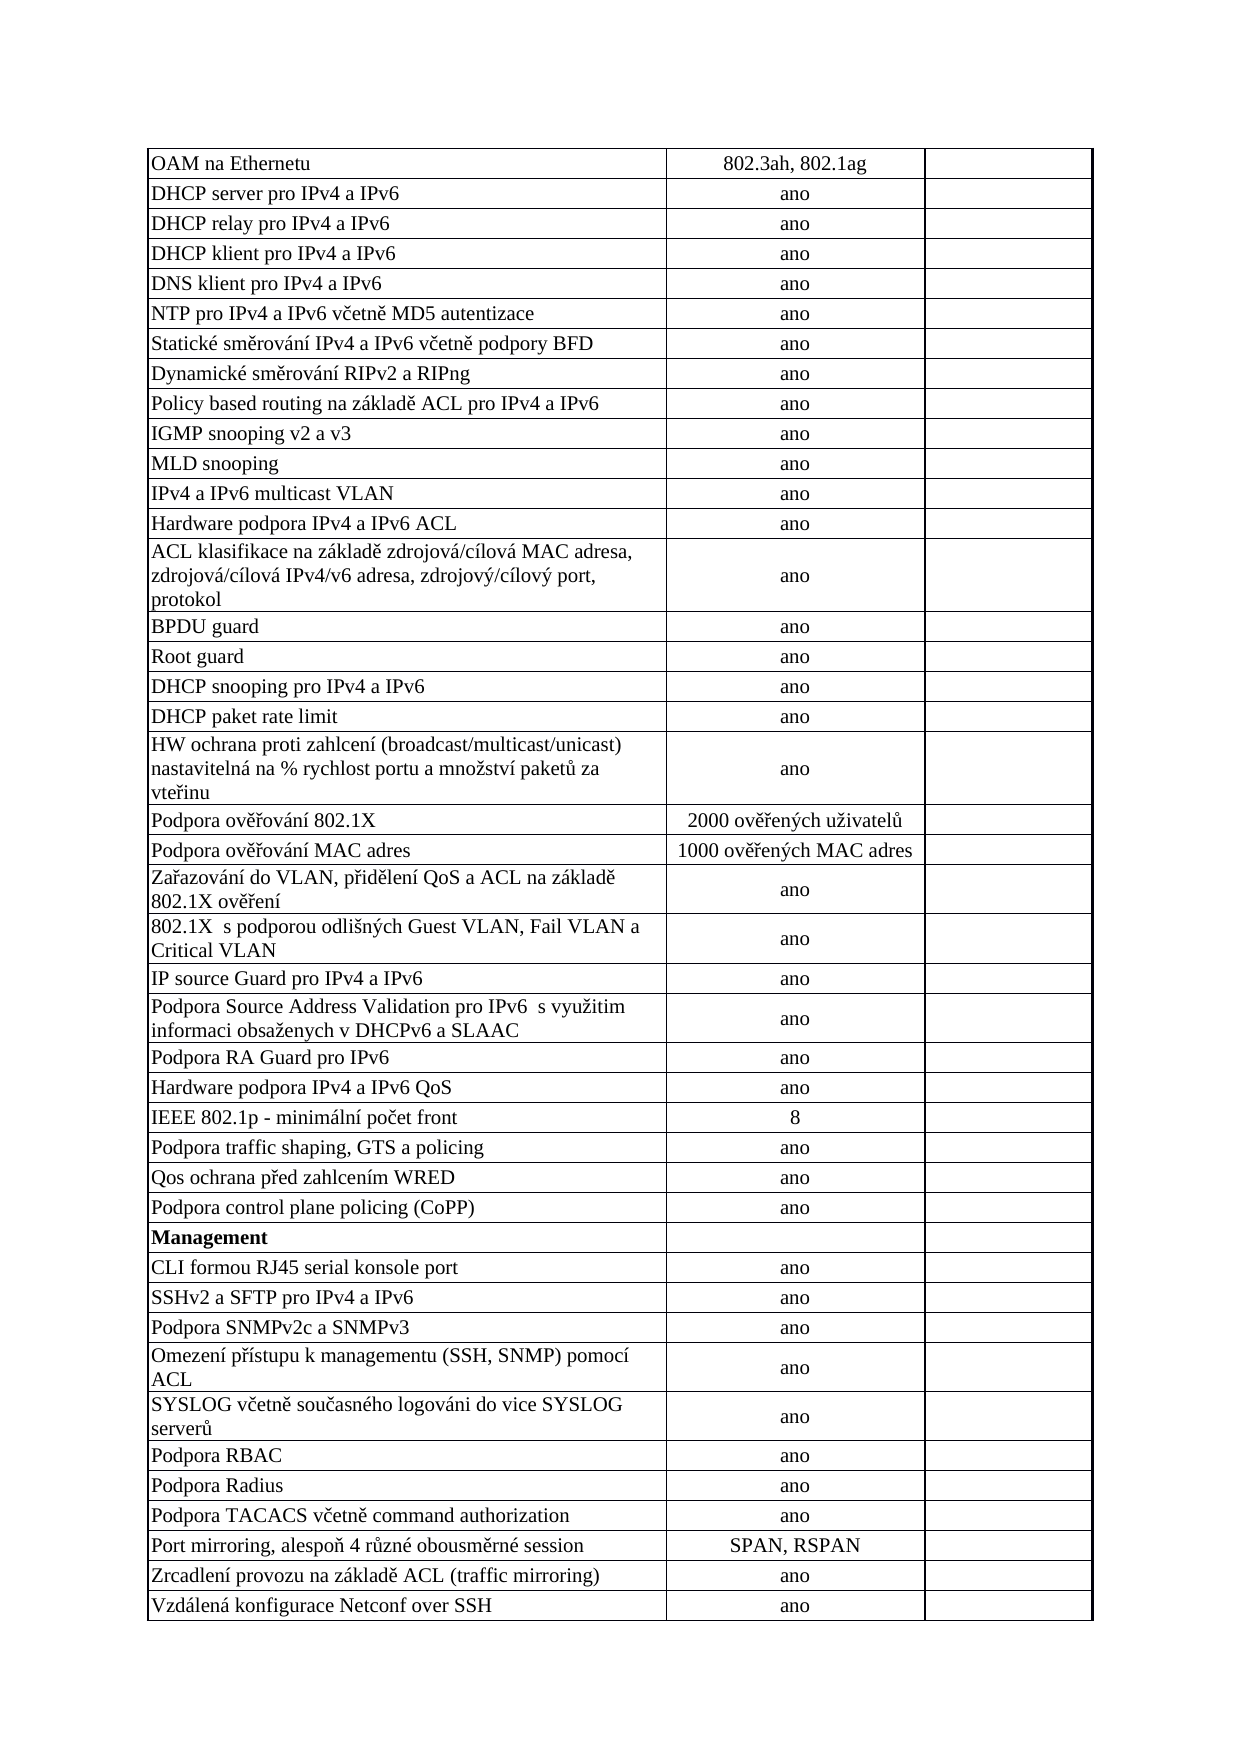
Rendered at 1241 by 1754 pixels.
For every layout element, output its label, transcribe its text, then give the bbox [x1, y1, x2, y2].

table_cell ano [667, 1043, 924, 1072]
table_cell Root guard [149, 642, 666, 671]
table_cell 8 [667, 1103, 924, 1132]
table_cell [926, 1283, 1091, 1312]
table_cell Podpora RBAC [149, 1441, 666, 1470]
table_cell [926, 449, 1091, 478]
table_cell [926, 1392, 1091, 1440]
table_cell IGMP snooping v2 a v3 [149, 419, 666, 448]
table_cell ano [667, 359, 924, 388]
table_cell [926, 1501, 1091, 1530]
table_cell [926, 835, 1091, 864]
table_cell [926, 1253, 1091, 1282]
table_cell SYSLOG včetně současného logováni do vice SYSLOG serverů [149, 1392, 666, 1440]
table_cell ano [667, 1313, 924, 1342]
table_cell CLI formou RJ45 serial konsole port [149, 1253, 666, 1282]
table_cell Podpora Radius [149, 1471, 666, 1500]
table_cell Qos ochrana před zahlcením WRED [149, 1163, 666, 1192]
table_cell ano [667, 1561, 924, 1590]
table_cell Podpora ověřování 802.1X [149, 805, 666, 834]
table_cell ano [667, 479, 924, 508]
table_cell [926, 642, 1091, 671]
table_cell IP source Guard pro IPv4 a IPv6 [149, 964, 666, 992]
table_cell ano [667, 179, 924, 208]
table_cell Podpora Source Address Validation pro IPv6 s využitim informaci obsaženych v DHCPv6 a SLAAC [149, 994, 666, 1042]
table_cell [926, 269, 1091, 298]
table_cell NTP pro IPv4 a IPv6 včetně MD5 autentizace [149, 299, 666, 328]
table_cell ano [667, 239, 924, 268]
table_cell ano [667, 994, 924, 1042]
table_cell Management [149, 1223, 666, 1252]
table_cell DNS klient pro IPv4 a IPv6 [149, 269, 666, 298]
table_cell ano [667, 964, 924, 992]
table_cell [926, 732, 1091, 804]
table_cell ano [667, 914, 924, 962]
table_cell Podpora SNMPv2c a SNMPv3 [149, 1313, 666, 1342]
table_cell [926, 389, 1091, 418]
table_cell Dynamické směrování RIPv2 a RIPng [149, 359, 666, 388]
table_cell IPv4 a IPv6 multicast VLAN [149, 479, 666, 508]
table_cell DHCP snooping pro IPv4 a IPv6 [149, 672, 666, 701]
table_cell ano [667, 612, 924, 641]
table_cell ano [667, 1253, 924, 1282]
table_cell [926, 329, 1091, 358]
table_cell [926, 1133, 1091, 1162]
table_cell ano [667, 209, 924, 238]
table_cell 2000 ověřených uživatelů [667, 805, 924, 834]
table_cell Podpora TACACS včetně command authorization [149, 1501, 666, 1530]
table_cell 802.1X s podporou odlišných Guest VLAN, Fail VLAN a Critical VLAN [149, 914, 666, 962]
table_cell Hardware podpora IPv4 a IPv6 QoS [149, 1073, 666, 1102]
table_cell ano [667, 269, 924, 298]
table_cell ano [667, 1163, 924, 1192]
table_cell ano [667, 299, 924, 328]
table_cell ano [667, 389, 924, 418]
table_cell DHCP server pro IPv4 a IPv6 [149, 179, 666, 208]
table_cell ano [667, 732, 924, 804]
table_cell [926, 805, 1091, 834]
table_cell ACL klasifikace na základě zdrojová/cílová MAC adresa, zdrojová/cílová IPv4/v6 adresa, zdrojový/cílový port, protokol [149, 539, 666, 611]
table_cell [926, 1343, 1091, 1391]
table_cell [926, 1441, 1091, 1470]
table_cell [926, 994, 1091, 1042]
table_cell [926, 1043, 1091, 1072]
table_cell ano [667, 672, 924, 701]
table_cell Podpora ověřování MAC adres [149, 835, 666, 864]
table_cell Podpora traffic shaping, GTS a policing [149, 1133, 666, 1162]
table_cell [926, 179, 1091, 208]
table_cell DHCP klient pro IPv4 a IPv6 [149, 239, 666, 268]
table_cell ano [667, 1193, 924, 1222]
table_cell ano [667, 1133, 924, 1162]
table_cell [667, 1223, 924, 1252]
table_cell [926, 1561, 1091, 1590]
table_cell ano [667, 419, 924, 448]
table_cell [926, 419, 1091, 448]
table_cell SSHv2 a SFTP pro IPv4 a IPv6 [149, 1283, 666, 1312]
table_cell DHCP paket rate limit [149, 702, 666, 731]
table_cell ano [667, 1073, 924, 1102]
table_cell 1000 ověřených MAC adres [667, 835, 924, 864]
table_cell Policy based routing na základě ACL pro IPv4 a IPv6 [149, 389, 666, 418]
table_cell [926, 1591, 1091, 1620]
table_cell [926, 612, 1091, 641]
table_cell [926, 1193, 1091, 1222]
table_cell ano [667, 1591, 924, 1620]
table_cell [926, 865, 1091, 913]
table_cell ano [667, 1392, 924, 1440]
table_cell ano [667, 1471, 924, 1500]
table_cell MLD snooping [149, 449, 666, 478]
table_cell Omezení přístupu k managementu (SSH, SNMP) pomocí ACL [149, 1343, 666, 1391]
table_cell [926, 1073, 1091, 1102]
table_cell BPDU guard [149, 612, 666, 641]
table_cell Zařazování do VLAN, přidělení QoS a ACL na základě 802.1X ověření [149, 865, 666, 913]
table_cell Podpora RA Guard pro IPv6 [149, 1043, 666, 1072]
table_cell OAM na Ethernetu [149, 149, 666, 178]
table_cell ano [667, 1441, 924, 1470]
table_cell [926, 479, 1091, 508]
table_cell ano [667, 1501, 924, 1530]
table_cell [926, 149, 1091, 178]
table_cell Podpora control plane policing (CoPP) [149, 1193, 666, 1222]
table_cell ano [667, 509, 924, 538]
table_cell [926, 1531, 1091, 1560]
table_cell ano [667, 865, 924, 913]
table_cell [926, 239, 1091, 268]
table_cell Hardware podpora IPv4 a IPv6 ACL [149, 509, 666, 538]
table_cell Port mirroring, alespoň 4 různé obousměrné session [149, 1531, 666, 1560]
table_cell [926, 299, 1091, 328]
table_cell ano [667, 449, 924, 478]
table_cell ano [667, 539, 924, 611]
table_cell SPAN, RSPAN [667, 1531, 924, 1560]
table_cell Zrcadlení provozu na základě ACL (traffic mirroring) [149, 1561, 666, 1590]
table_cell IEEE 802.1p - minimální počet front [149, 1103, 666, 1132]
table_cell [926, 1313, 1091, 1342]
table_cell [926, 1163, 1091, 1192]
table_cell [926, 1223, 1091, 1252]
table_cell ano [667, 642, 924, 671]
table_cell [926, 359, 1091, 388]
table_cell [926, 702, 1091, 731]
table_cell [926, 509, 1091, 538]
table_cell [926, 209, 1091, 238]
table_cell [926, 914, 1091, 962]
table_cell ano [667, 1343, 924, 1391]
table_cell [926, 539, 1091, 611]
table_cell DHCP relay pro IPv4 a IPv6 [149, 209, 666, 238]
table_cell ano [667, 702, 924, 731]
table_cell HW ochrana proti zahlcení (broadcast/multicast/unicast) nastavitelná na % rychlost portu a množství paketů za vteřinu [149, 732, 666, 804]
table_cell [926, 672, 1091, 701]
table_cell ano [667, 329, 924, 358]
table_cell [926, 1103, 1091, 1132]
table_cell 802.3ah, 802.1ag [667, 149, 924, 178]
table_cell [926, 1471, 1091, 1500]
table_cell [926, 964, 1091, 992]
table_cell Statické směrování IPv4 a IPv6 včetně podpory BFD [149, 329, 666, 358]
table_cell Vzdálená konfigurace Netconf over SSH [149, 1591, 666, 1620]
table_cell ano [667, 1283, 924, 1312]
